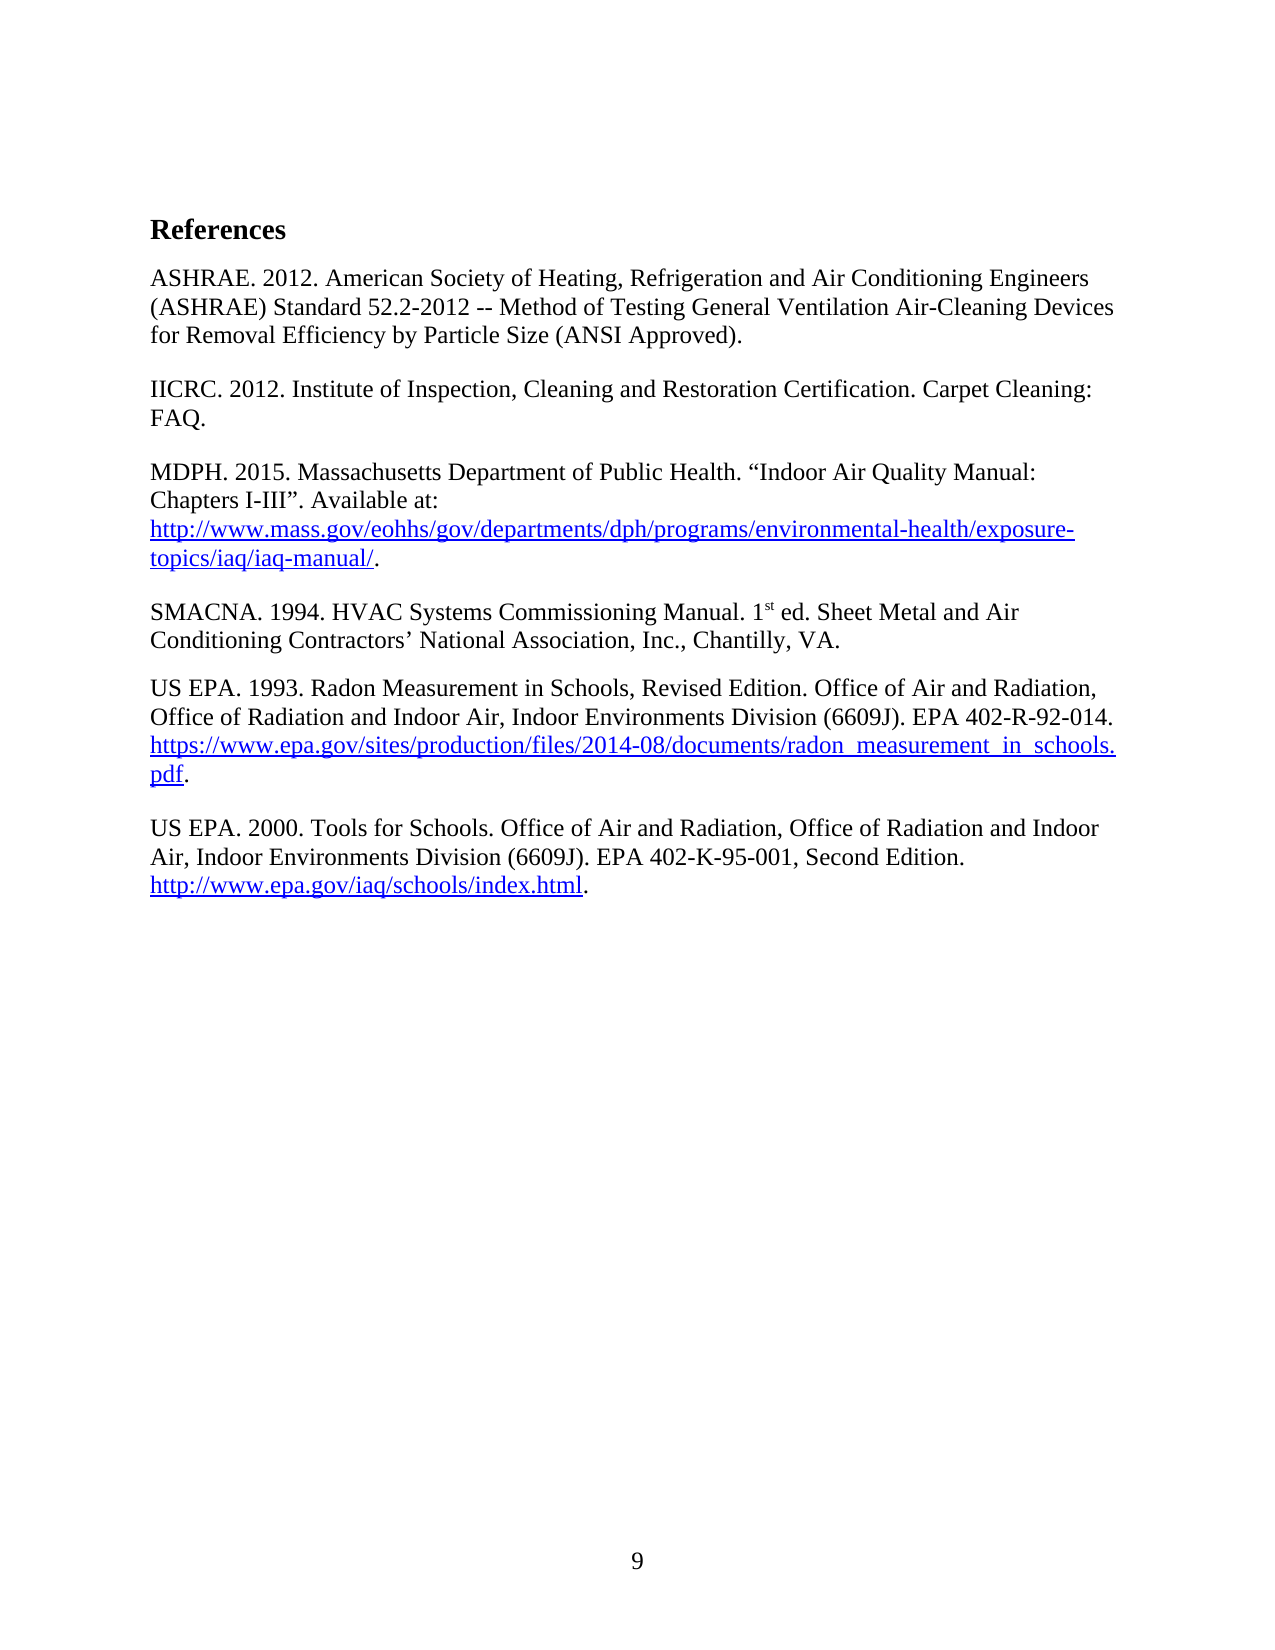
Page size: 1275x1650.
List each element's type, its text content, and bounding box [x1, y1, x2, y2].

text ASHRAE. 2012. American Society of Heating, Refrigeration and Air Conditioning Engineers (ASHRAE) Standard 52.2-2012 -- Method of Testing General Ventilation Air-Cleaning Devices for Removal Efficiency by Particle Size (ANSI Approved). [150, 263, 1125, 349]
text US EPA. 2000. Tools for Schools. Office of Air and Radiation, Office of Radiation and Indoor Air, Indoor Environments Division (6609J). EPA 402-K-95-001, Second Edition. http://www.epa.gov/iaq/schools/index.html. [150, 813, 1125, 899]
text US EPA. 1993. Radon Measurement in Schools, Revised Edition. Office of Air and Radiation, Office of Radiation and Indoor Air, Indoor Environments Division (6609J). EPA 402-R-92-014. https://www.epa.gov/sites/production/files/2014-08/documents/radon_measurement_in_schools.pdf. [150, 673, 1125, 788]
text MDPH. 2015. Massachusetts Department of Public Health. “Indoor Air Quality Manual: Chapters I-III”. Available at: http://www.mass.gov/eohhs/gov/departments/dph/programs/environmental-health/exposure-topics/iaq/iaq-manual/. [150, 457, 1125, 572]
text IICRC. 2012. Institute of Inspection, Cleaning and Restoration Certification. Carpet Cleaning: FAQ. [150, 374, 1125, 432]
text SMACNA. 1994. HVAC Systems Commissioning Manual. 1st ed. Sheet Metal and Air Conditioning Contractors’ National Association, Inc., Chantilly, VA. [150, 597, 1125, 654]
subtitle References [150, 212, 1125, 246]
